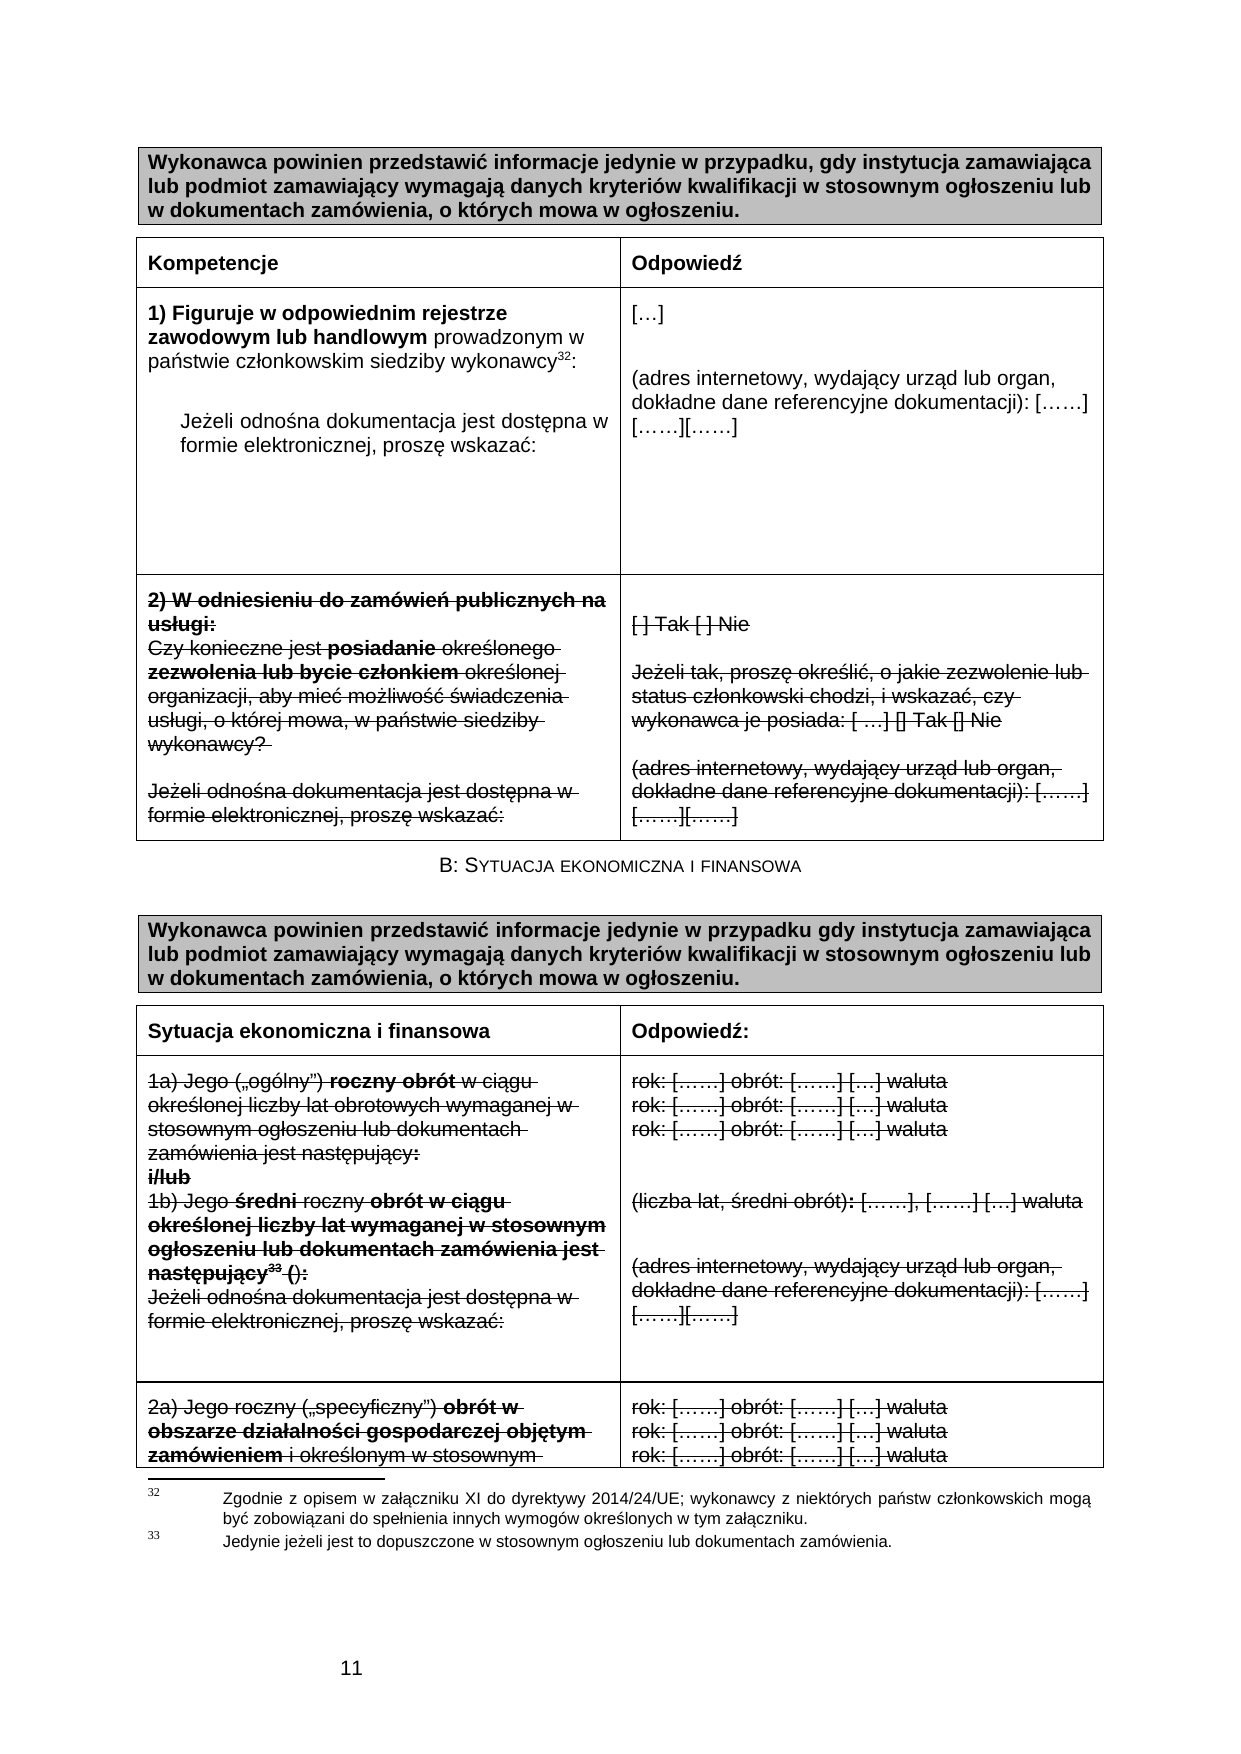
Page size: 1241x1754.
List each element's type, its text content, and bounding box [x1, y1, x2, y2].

table_header Kompetencje [137, 238, 620, 287]
table_cell 1) Figuruje w odpowiednim rejestrze zawodowym lub handlowym prowadzonym w państwie członkowskim siedziby wykonawcy: Jeżeli odnośna dokumentacja jest dostępna w formie elektronicznej, proszę wskazać: [137, 288, 620, 574]
table_header Sytuacja ekonomiczna i finansowa [137, 1006, 620, 1055]
text Wykonawca powinien przedstawić informacje jedynie w przypadku, gdy instytucja zamawiająca lub podmiot zamawiający wymagają danych kryteriów kwalifikacji w stosownym ogłoszeniu lub w dokumentach zamówienia, o których mowa w ogłoszeniu. [139, 148, 1101, 224]
table_header Odpowiedź [621, 238, 1103, 287]
table_cell […] (adres internetowy, wydający urząd lub organ, dokładne dane referencyjne dokumentacji): [……][……][……] [621, 288, 1103, 574]
text Wykonawca powinien przedstawić informacje jedynie w przypadku gdy instytucja zamawiająca lub podmiot zamawiający wymagają danych kryteriów kwalifikacji w stosownym ogłoszeniu lub w dokumentach zamówienia, o których mowa w ogłoszeniu. [139, 916, 1101, 992]
table_cell [ ] Tak [ ] Nie Jeżeli tak, proszę określić, o jakie zezwolenie lub status członkowski chodzi, i wskazać, czy wykonawca je posiada: [ …] [] Tak [] Nie (adres internetowy, wydający urząd lub organ, dokładne dane referencyjne dokumentacji): [……][……][……] [621, 575, 1103, 840]
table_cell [621, 1383, 1103, 1467]
table_header Odpowiedź: [621, 1006, 1103, 1055]
table_cell 1a) Jego („ogólny”) roczny obrót w ciągu określonej liczby lat obrotowych wymaganej w stosownym ogłoszeniu lub dokumentach zamówienia jest następujący: i/lub 1b) Jego średni roczny obrót w ciągu określonej liczby lat wymaganej w stosownym ogłoszeniu lub dokumentach zamówienia jest następujący (): Jeżeli odnośna dokumentacja jest dostępna w formie elektronicznej, proszę wskazać: [137, 1056, 620, 1381]
table_cell 2) W odniesieniu do zamówień publicznych na usługi: Czy konieczne jest posiadanie określonego zezwolenia lub bycie członkiem określonej organizacji, aby mieć możliwość świadczenia usługi, o której mowa, w państwie siedziby wykonawcy? Jeżeli odnośna dokumentacja jest dostępna w formie elektronicznej, proszę wskazać: [137, 575, 620, 840]
title B: Sytuacja ekonomiczna i finansowa [148, 853, 1093, 877]
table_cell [137, 1383, 620, 1467]
